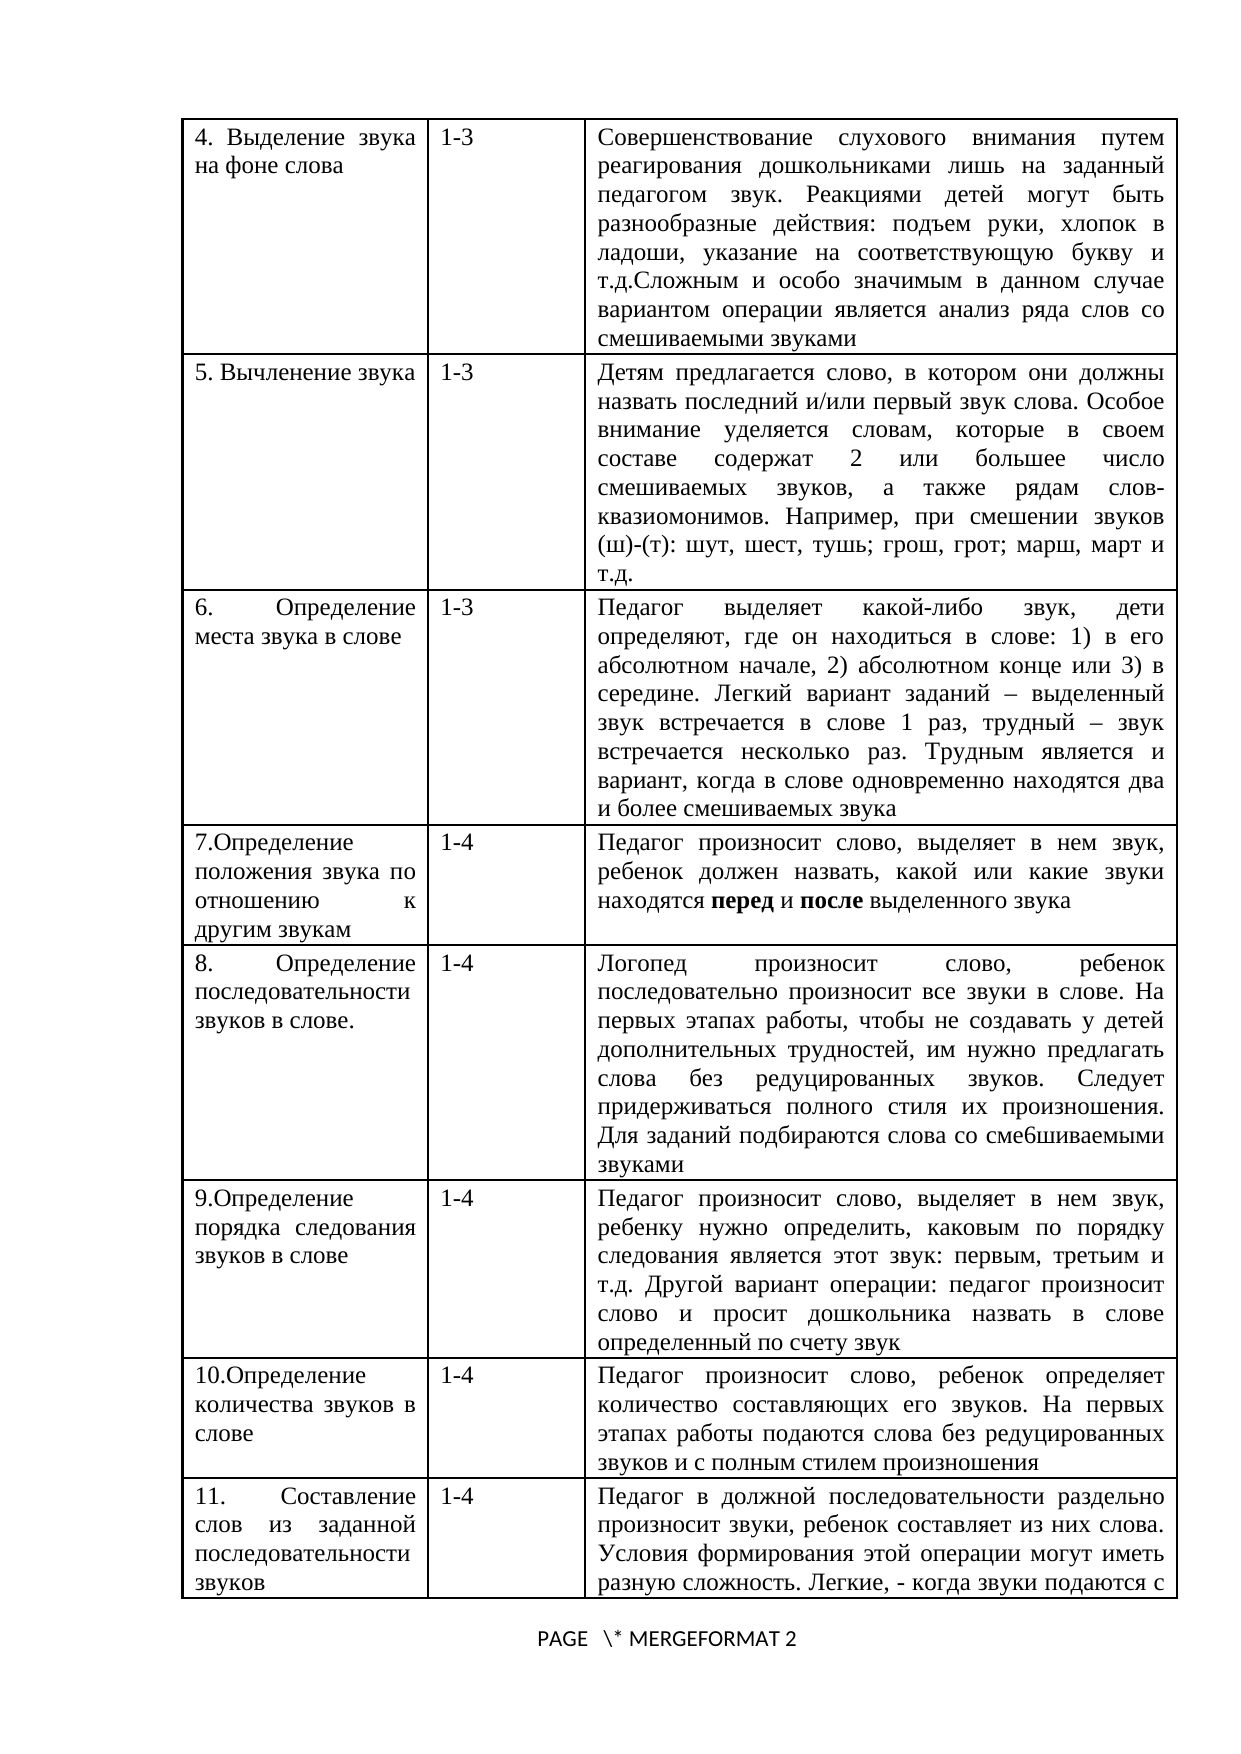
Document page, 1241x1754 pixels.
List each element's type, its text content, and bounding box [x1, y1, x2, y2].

table_cell Совершенствование слухового внимания путем реагирования дошкольниками лишь на заданный педагогом звук. Реакциями детей могут быть разнообразные действия: подъем руки, хлопок в ладоши, указание на соответствующую букву и т.д.Сложным и особо значимым в данном случае вариантом операции является анализ ряда слов со смешиваемыми звуками [586, 120, 1176, 353]
table_cell Педагог выделяет какой-либо звук, дети определяют, где он находиться в слове: 1) в его абсолютном начале, 2) абсолютном конце или 3) в середине. Легкий вариант заданий – выделенный звук встречается в слове 1 раз, трудный – звук встречается несколько раз. Трудным является и вариант, когда в слове одновременно находятся два и более смешиваемых звука [586, 591, 1176, 824]
table_cell 1-3 [429, 120, 584, 353]
table_cell Детям предлагается слово, в котором они должны назвать последний и/или первый звук слова. Особое внимание уделяется словам, которые в своем составе содержат 2 или большее число смешиваемых звуков, а также рядам слов-квазиомонимов. Например, при смешении звуков (ш)-(т): шут, шест, тушь; грош, грот; марш, март и т.д. [586, 355, 1176, 588]
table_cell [586, 1479, 1176, 1597]
table_cell 5. Вычленение звука [184, 355, 427, 588]
table_cell 1-4 [429, 1181, 584, 1357]
table_cell Педагог произносит слово, выделяет в нем звук, ребенок должен назвать, какой или какие звуки находятся перед и после выделенного звука [586, 826, 1176, 944]
table_cell Педагог произносит слово, выделяет в нем звук, ребенку нужно определить, каковым по порядку следования является этот звук: первым, третьим и т.д. Другой вариант операции: педагог произносит слово и просит дошкольника назвать в слове определенный по счету звук [586, 1181, 1176, 1357]
table_cell 1-4 [429, 1359, 584, 1477]
table_cell 8. Определение последовательности звуков в слове. [184, 946, 427, 1179]
table_cell 1-4 [429, 1479, 584, 1597]
table_cell 1-3 [429, 591, 584, 824]
table_cell 4. Выделение звука на фоне слова [184, 120, 427, 353]
table_cell 7.Определение положения звука по отношению к другим звукам [184, 826, 427, 944]
table_cell 1-4 [429, 826, 584, 944]
table_cell 10.Определение количества звуков в слове [184, 1359, 427, 1477]
table_cell 9.Определение порядка следования звуков в слове [184, 1181, 427, 1357]
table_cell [184, 1479, 427, 1597]
table_cell 6. Определение места звука в слове [184, 591, 427, 824]
table_cell 1-4 [429, 946, 584, 1179]
table_cell Логопед произносит слово, ребенок последовательно произносит все звуки в слове. На первых этапах работы, чтобы не создавать у детей дополнительных трудностей, им нужно предлагать слова без редуцированных звуков. Следует придерживаться полного стиля их произношения. Для заданий подбираются слова со сме6шиваемыми звуками [586, 946, 1176, 1179]
table_cell 1-3 [429, 355, 584, 588]
table_cell Педагог произносит слово, ребенок определяет количество составляющих его звуков. На первых этапах работы подаются слова без редуцированных звуков и с полным стилем произношения [586, 1359, 1176, 1477]
